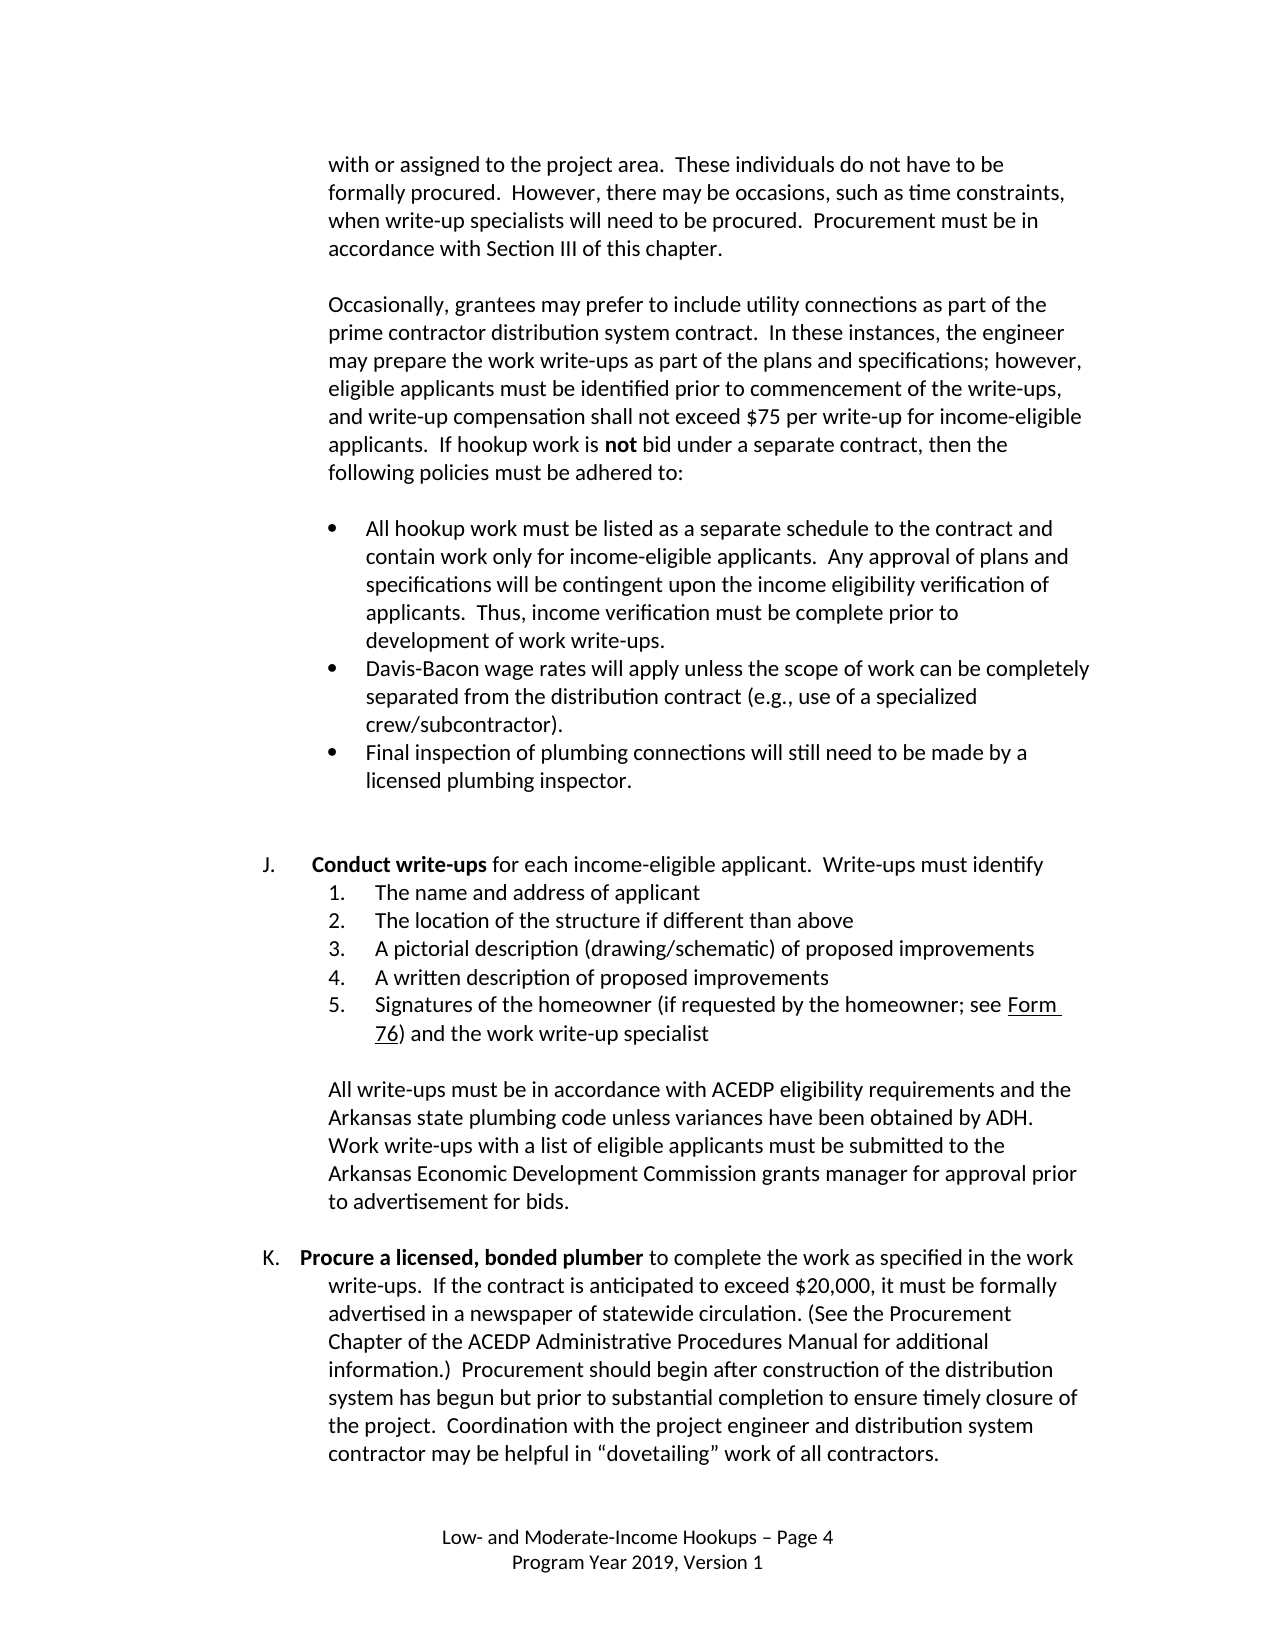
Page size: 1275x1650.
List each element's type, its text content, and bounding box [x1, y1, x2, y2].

list Occasionally, grantees may prefer to include utility connections as part of the prime contractor distribution system contract. In these instances, the engineer may prepare the work write-ups as part of the plans and specifications; however, eligible applicants must be identified prior to commencement of the write-ups, and write-up compensation shall not exceed $75 per write-up for income-eligible applicants. If hookup work is not bid under a separate contract, then the following policies must be adhered to: [328, 290, 1087, 486]
text J. Conduct write-ups for each income-eligible applicant. Write-ups must identify [262, 851, 1087, 878]
list All write-ups must be in accordance with ACEDP eligibility requirements and the Arkansas state plumbing code unless variances have been obtained by ADH. Work write-ups with a list of eligible applicants must be submitted to the Arkansas Economic Development Commission grants manager for approval prior to advertisement for bids. [328, 1075, 1087, 1215]
list Davis-Bacon wage rates will apply unless the scope of work can be completely separated from the distribution contract (e.g., use of a specialized crew/subcontractor). [328, 654, 1097, 738]
list The name and address of applicant [328, 878, 1087, 907]
list A written description of proposed improvements [328, 963, 1087, 991]
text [262, 150, 1087, 262]
list A pictorial description (drawing/schematic) of proposed improvements [328, 934, 1087, 963]
list The location of the structure if different than above [328, 907, 1087, 934]
list All hookup work must be listed as a separate schedule to the contract and contain work only for income-eligible applicants. Any approval of plans and specifications will be contingent upon the income eligibility verification of applicants. Thus, income verification must be complete prior to development of work write-ups. [328, 514, 1087, 654]
list Signatures of the homeowner (if requested by the homeowner; see Form 76) and the work write-up specialist [328, 991, 1087, 1047]
list Final inspection of plumbing connections will still need to be made by a licensed plumbing inspector. [328, 738, 1087, 794]
list Procure a licensed, bonded plumber to complete the work as specified in the work write-ups. If the contract is anticipated to exceed $20,000, it must be formally advertised in a newspaper of statewide circulation. (See the Procurement Chapter of the ACEDP Administrative Procedures Manual for additional information.) Procurement should begin after construction of the distribution system has begun but prior to substantial completion to ensure timely closure of the project. Coordination with the project engineer and distribution system contractor may be helpful in “dovetailing” work of all contractors. [262, 1243, 1087, 1467]
